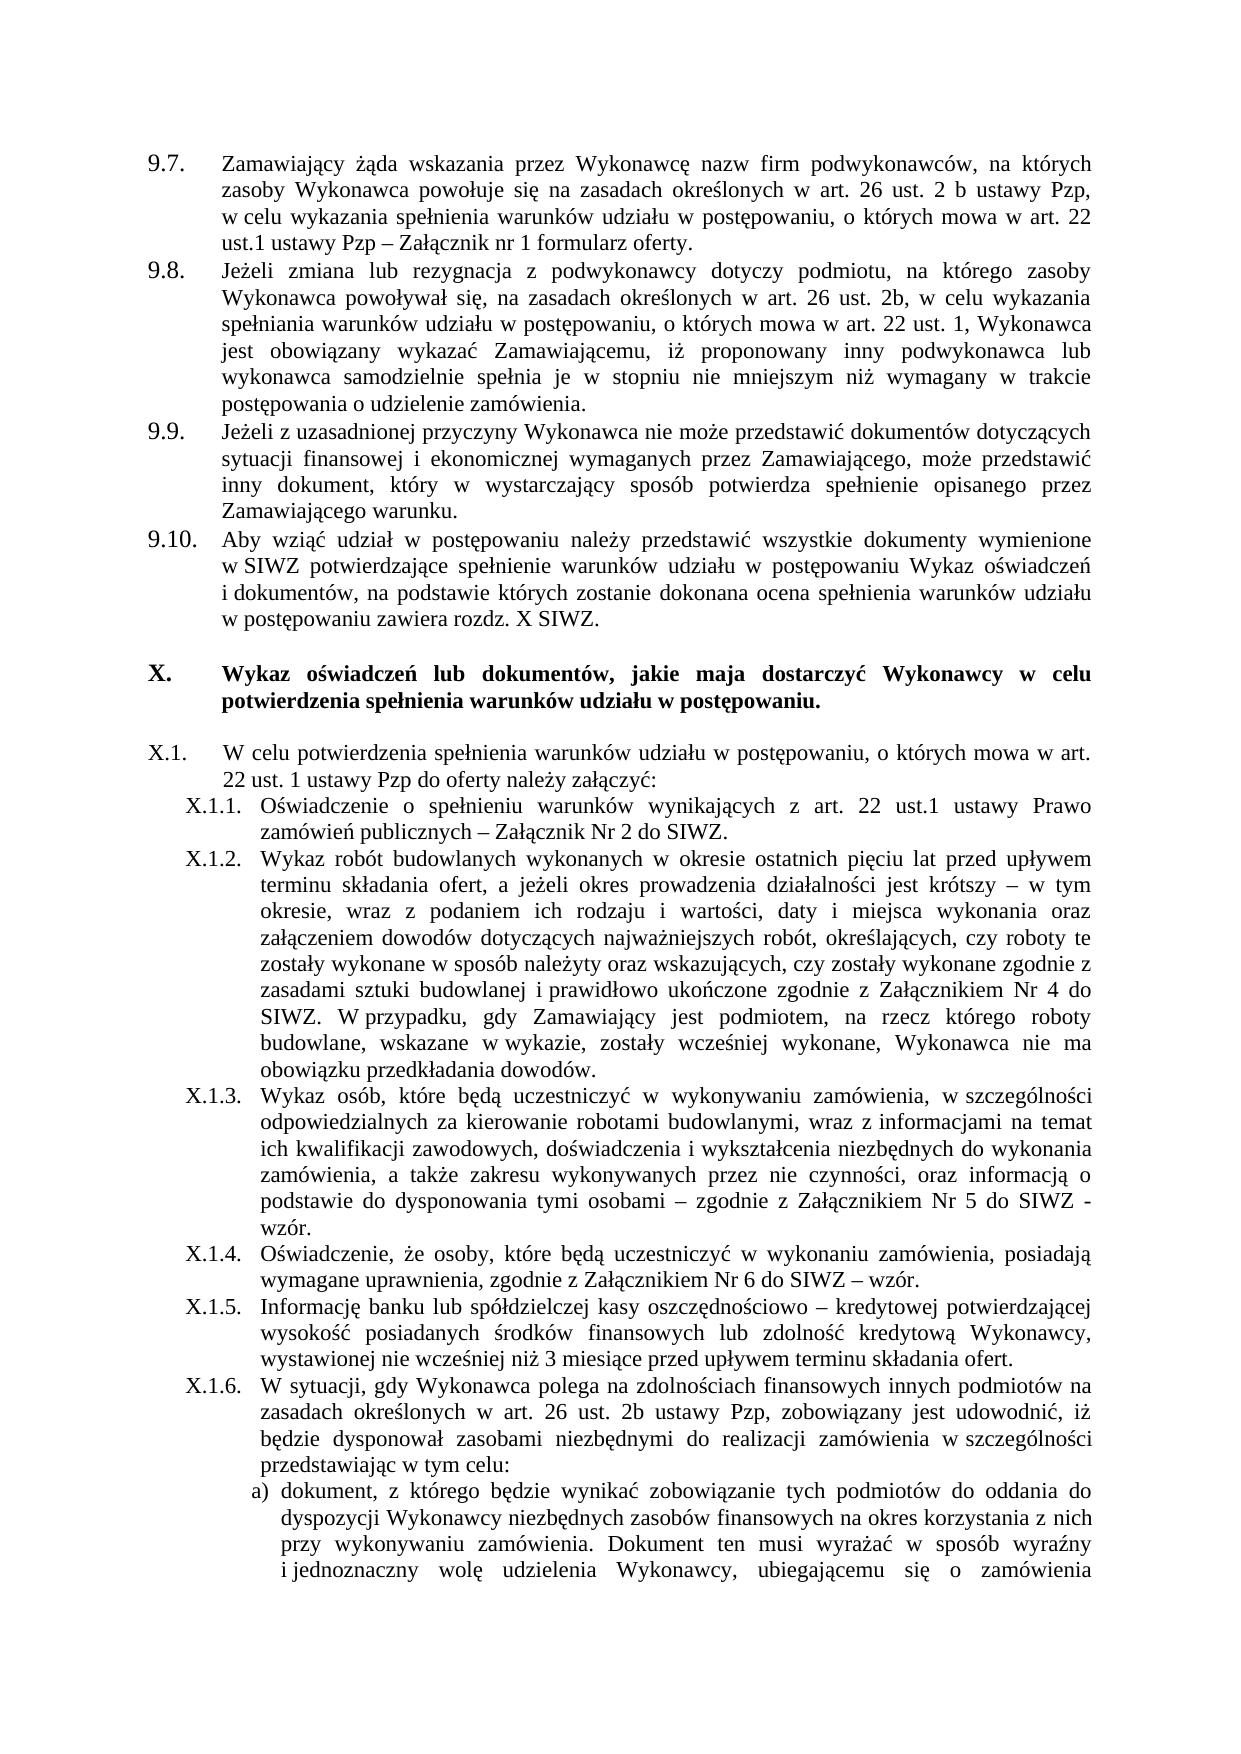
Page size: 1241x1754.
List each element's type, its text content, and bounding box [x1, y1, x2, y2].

list Zamawiający żąda wskazania przez Wykonawcę nazw firm podwykonawców, na których zasoby Wykonawca powołuje się na zasadach określonych w art. 26 ust. 2 b ustawy Pzp, w celu wykazania spełnienia warunków udziału w postępowaniu, o których mowa w art. 22 ust.1 ustawy Pzp – Załącznik nr 1 formularz oferty. [148, 148, 1093, 255]
list W celu potwierdzenia spełnienia warunków udziału w postępowaniu, o których mowa w art. 22 ust. 1 ustawy Pzp do oferty należy załączyć: [148, 739, 1093, 792]
list Aby wziąć udział w postępowaniu należy przedstawić wszystkie dokumenty wymienione w SIWZ potwierdzające spełnienie warunków udziału w postępowaniu Wykaz oświadczeń i dokumentów, na podstawie których zostanie dokonana ocena spełnienia warunków udziału w postępowaniu zawiera rozdz. X SIWZ. [148, 524, 1093, 632]
list Wykaz oświadczeń lub dokumentów, jakie maja dostarczyć Wykonawcy w celu potwierdzenia spełnienia warunków udziału w postępowaniu. [148, 658, 1093, 713]
list Jeżeli zmiana lub rezygnacja z podwykonawcy dotyczy podmiotu, na którego zasoby Wykonawca powoływał się, na zasadach określonych w art. 26 ust. 2b, w celu wykazania spełniania warunków udziału w postępowaniu, o których mowa w art. 22 ust. 1, Wykonawca jest obowiązany wykazać Zamawiającemu, iż proponowany inny podwykonawca lub wykonawca samodzielnie spełnia je w stopniu nie mniejszym niż wymagany w trakcie postępowania o udzielenie zamówienia. [148, 255, 1093, 416]
list Wykaz osób, które będą uczestniczyć w wykonywaniu zamówienia, w szczególności odpowiedzialnych za kierowanie robotami budowlanymi, wraz z informacjami na temat ich kwalifikacji zawodowych, doświadczenia i wykształcenia niezbędnych do wykonania zamówienia, a także zakresu wykonywanych przez nie czynności, oraz informacją o podstawie do dysponowania tymi osobami – zgodnie z Załącznikiem Nr 5 do SIWZ - wzór. [185, 1082, 1093, 1240]
list Oświadczenie o spełnieniu warunków wynikających z art. 22 ust.1 ustawy Prawo zamówień publicznych – Załącznik Nr 2 do SIWZ. [185, 792, 1093, 845]
list Informację banku lub spółdzielczej kasy oszczędnościowo – kredytowej potwierdzającej wysokość posiadanych środków finansowych lub zdolność kredytową Wykonawcy, wystawionej nie wcześniej niż 3 miesiące przed upływem terminu składania ofert. [185, 1293, 1093, 1372]
list Jeżeli z uzasadnionej przyczyny Wykonawca nie może przedstawić dokumentów dotyczących sytuacji finansowej i ekonomicznej wymaganych przez Zamawiającego, może przedstawić inny dokument, który w wystarczający sposób potwierdza spełnienie opisanego przez Zamawiającego warunku. [148, 416, 1093, 524]
list W sytuacji, gdy Wykonawca polega na zdolnościach finansowych innych podmiotów na zasadach określonych w art. 26 ust. 2b ustawy Pzp, zobowiązany jest udowodnić, iż będzie dysponował zasobami niezbędnymi do realizacji zamówienia w szczególności przedstawiając w tym celu: [185, 1372, 1093, 1477]
list Wykaz robót budowlanych wykonanych w okresie ostatnich pięciu lat przed upływem terminu składania ofert, a jeżeli okres prowadzenia działalności jest krótszy – w tym okresie, wraz z podaniem ich rodzaju i wartości, daty i miejsca wykonania oraz załączeniem dowodów dotyczących najważniejszych robót, określających, czy roboty te zostały wykonane w sposób należyty oraz wskazujących, czy zostały wykonane zgodnie z zasadami sztuki budowlanej i prawidłowo ukończone zgodnie z Załącznikiem Nr 4 do SIWZ. W przypadku, gdy Zamawiający jest podmiotem, na rzecz którego roboty budowlane, wskazane w wykazie, zostały wcześniej wykonane, Wykonawca nie ma obowiązku przedkładania dowodów. [185, 845, 1093, 1082]
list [251, 1477, 1093, 1583]
list Oświadczenie, że osoby, które będą uczestniczyć w wykonaniu zamówienia, posiadają wymagane uprawnienia, zgodnie z Załącznikiem Nr 6 do SIWZ – wzór. [185, 1240, 1093, 1293]
